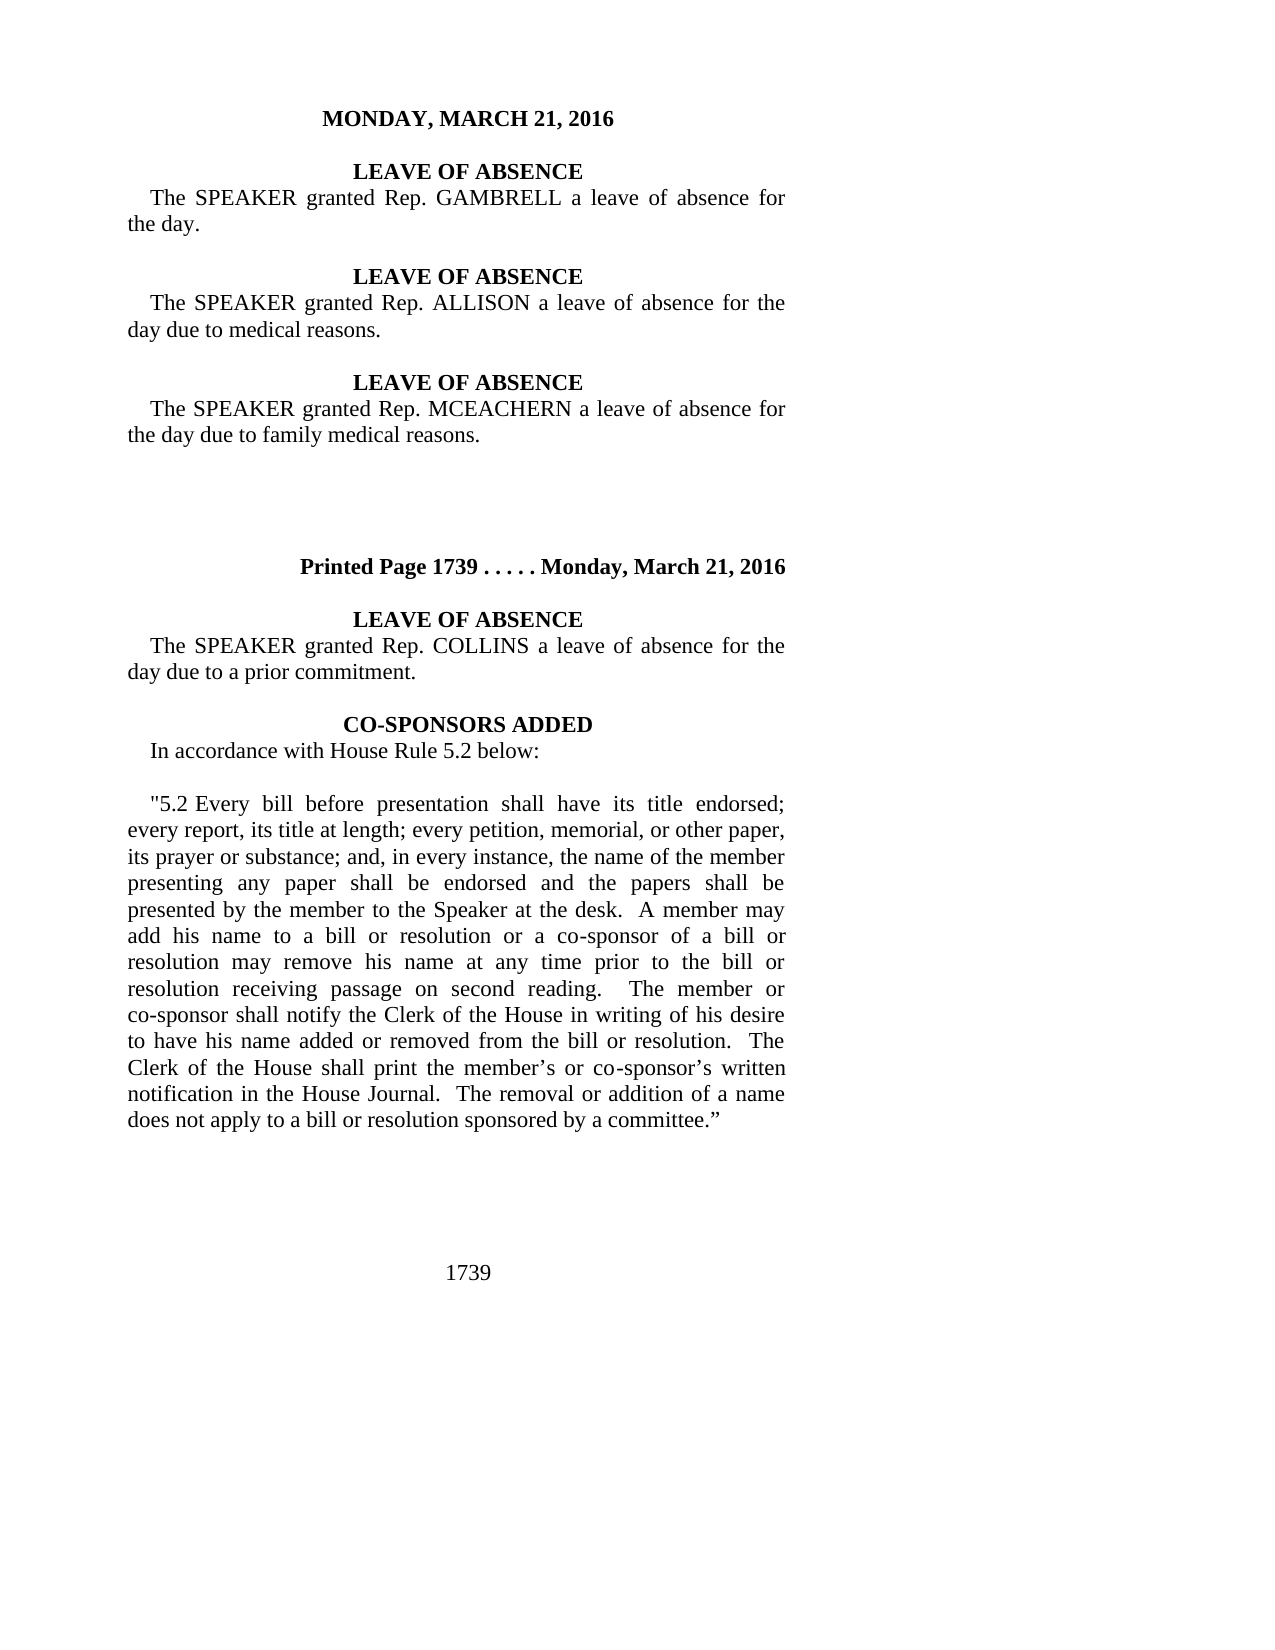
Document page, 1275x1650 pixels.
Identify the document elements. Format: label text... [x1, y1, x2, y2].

text LEAVE OF ABSENCE [127, 368, 786, 395]
text The SPEAKER granted Rep. GAMBRELL a leave of absence for the day. [127, 184, 786, 237]
text "5.2 Every bill before presentation shall have its title endorsed; every report, its title at length; every petition, memorial, or other paper, its prayer or substance; and, in every instance, the name of the member presenting any paper shall be endorsed and the papers shall be presented by the member to the Speaker at the desk. A member may add his name to a bill or resolution or a co-sponsor of a bill or resolution may remove his name at any time prior to the bill or resolution receiving passage on second reading. The member or co-sponsor shall notify the Clerk of the House in writing of his desire to have his name added or removed from the bill or resolution. The Clerk of the House shall print the member’s or co-sponsor’s written notification in the House Journal. The removal or addition of a name does not apply to a bill or resolution sponsored by a committee.” [127, 790, 786, 1133]
text CO-SPONSORS ADDED [127, 711, 786, 737]
text The SPEAKER granted Rep. ALLISON a leave of absence for the day due to medical reasons. [127, 289, 786, 342]
text LEAVE OF ABSENCE [127, 263, 786, 289]
text The SPEAKER granted Rep. MCEACHERN a leave of absence for the day due to family medical reasons. [127, 395, 786, 448]
text Printed Page 1739 . . . . . Monday, March 21, 2016 [127, 553, 786, 579]
text LEAVE OF ABSENCE [127, 158, 786, 184]
text LEAVE OF ABSENCE [127, 606, 786, 632]
text In accordance with House Rule 5.2 below: [127, 737, 786, 764]
text The SPEAKER granted Rep. COLLINS a leave of absence for the day due to a prior commitment. [127, 632, 786, 685]
